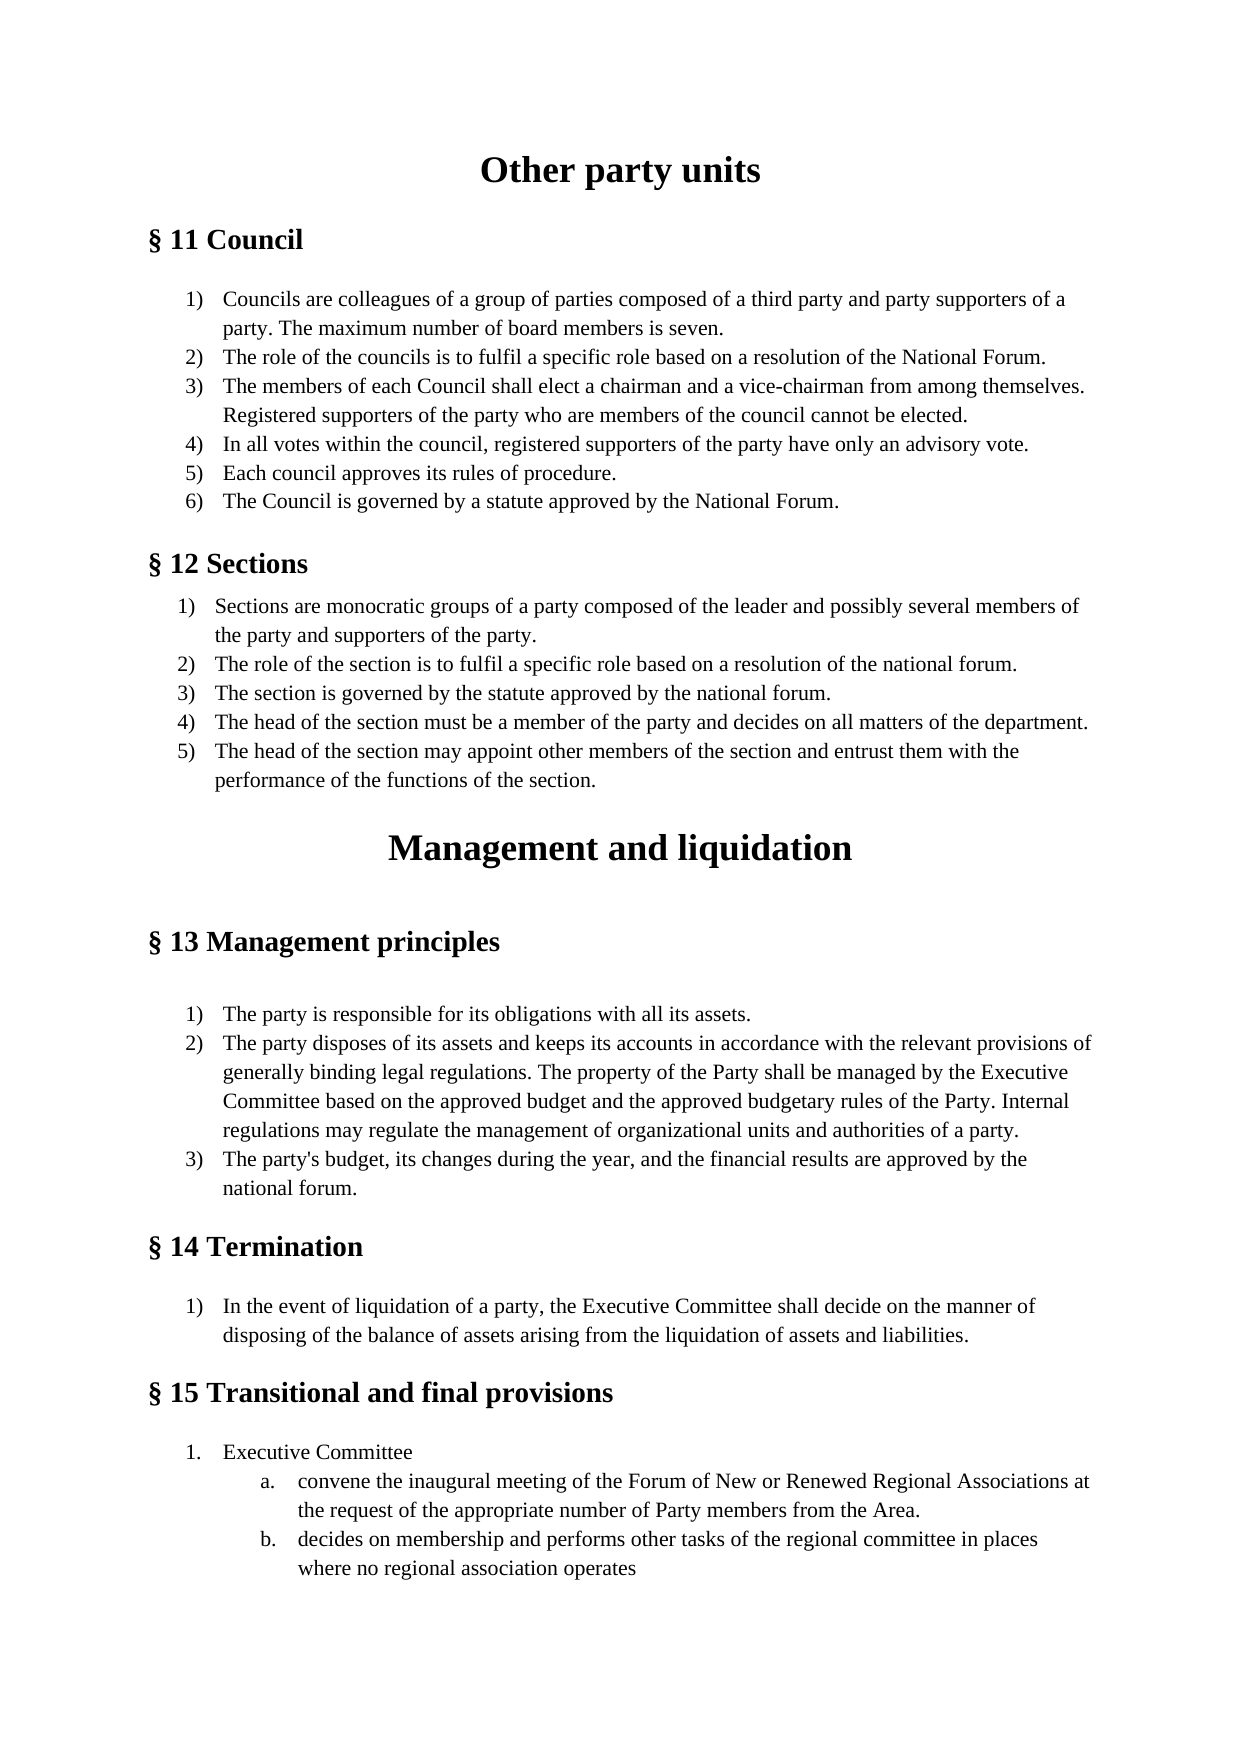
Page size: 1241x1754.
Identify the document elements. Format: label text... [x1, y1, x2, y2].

text § 11 Council [148, 222, 1093, 256]
text § 14 Termination [148, 1229, 1093, 1263]
list The party's budget, its changes during the year, and the financial results are approved by the national forum. [185, 1146, 1093, 1200]
list The section is governed by the statute approved by the national forum. [177, 680, 1093, 706]
text Management and liquidation [148, 825, 1093, 868]
list Councils are colleagues of a group of parties composed of a third party and party supporters of a party. The maximum number of board members is seven. [185, 286, 1093, 340]
list In the event of liquidation of a party, the Executive Committee shall decide on the manner of disposing of the balance of assets arising from the liquidation of assets and liabilities. [185, 1293, 1093, 1347]
list decides on membership and performs other tasks of the regional committee in places where no regional association operates [260, 1526, 1093, 1580]
subtitle § 12 Sections [148, 547, 1093, 580]
text § 15 Transitional and final provisions [148, 1376, 1093, 1409]
list The head of the section may appoint other members of the section and entrust them with the performance of the functions of the section. [177, 738, 1093, 792]
list The role of the councils is to fulfil a specific role based on a resolution of the National Forum. [185, 344, 1093, 369]
text Other party units [148, 148, 1093, 191]
list The party is responsible for its obligations with all its assets. [185, 1001, 1093, 1027]
list In all votes within the council, registered supporters of the party have only an advisory vote. [185, 431, 1093, 456]
list The head of the section must be a member of the party and decides on all matters of the department. [177, 709, 1093, 734]
text § 13 Management principles [148, 924, 1093, 958]
list The members of each Council shall elect a chairman and a vice-chairman from among themselves. Registered supporters of the party who are members of the council cannot be elected. [185, 373, 1093, 427]
list The role of the section is to fulfil a specific role based on a resolution of the national forum. [177, 651, 1093, 677]
list Each council approves its rules of procedure. [185, 459, 1093, 485]
list Sections are monocratic groups of a party composed of the leader and possibly several members of the party and supporters of the party. [177, 593, 1093, 648]
list The Council is governed by a statute approved by the National Forum. [185, 488, 1093, 514]
list Executive Committee [185, 1439, 1093, 1464]
list convene the inaugural meeting of the Forum of New or Renewed Regional Associations at the request of the appropriate number of Party members from the Area. [260, 1468, 1093, 1522]
list The party disposes of its assets and keeps its accounts in accordance with the relevant provisions of generally binding legal regulations. The property of the Party shall be managed by the Executive Committee based on the approved budget and the approved budgetary rules of the Party. Internal regulations may regulate the management of organizational units and authorities of a party. [185, 1030, 1093, 1142]
